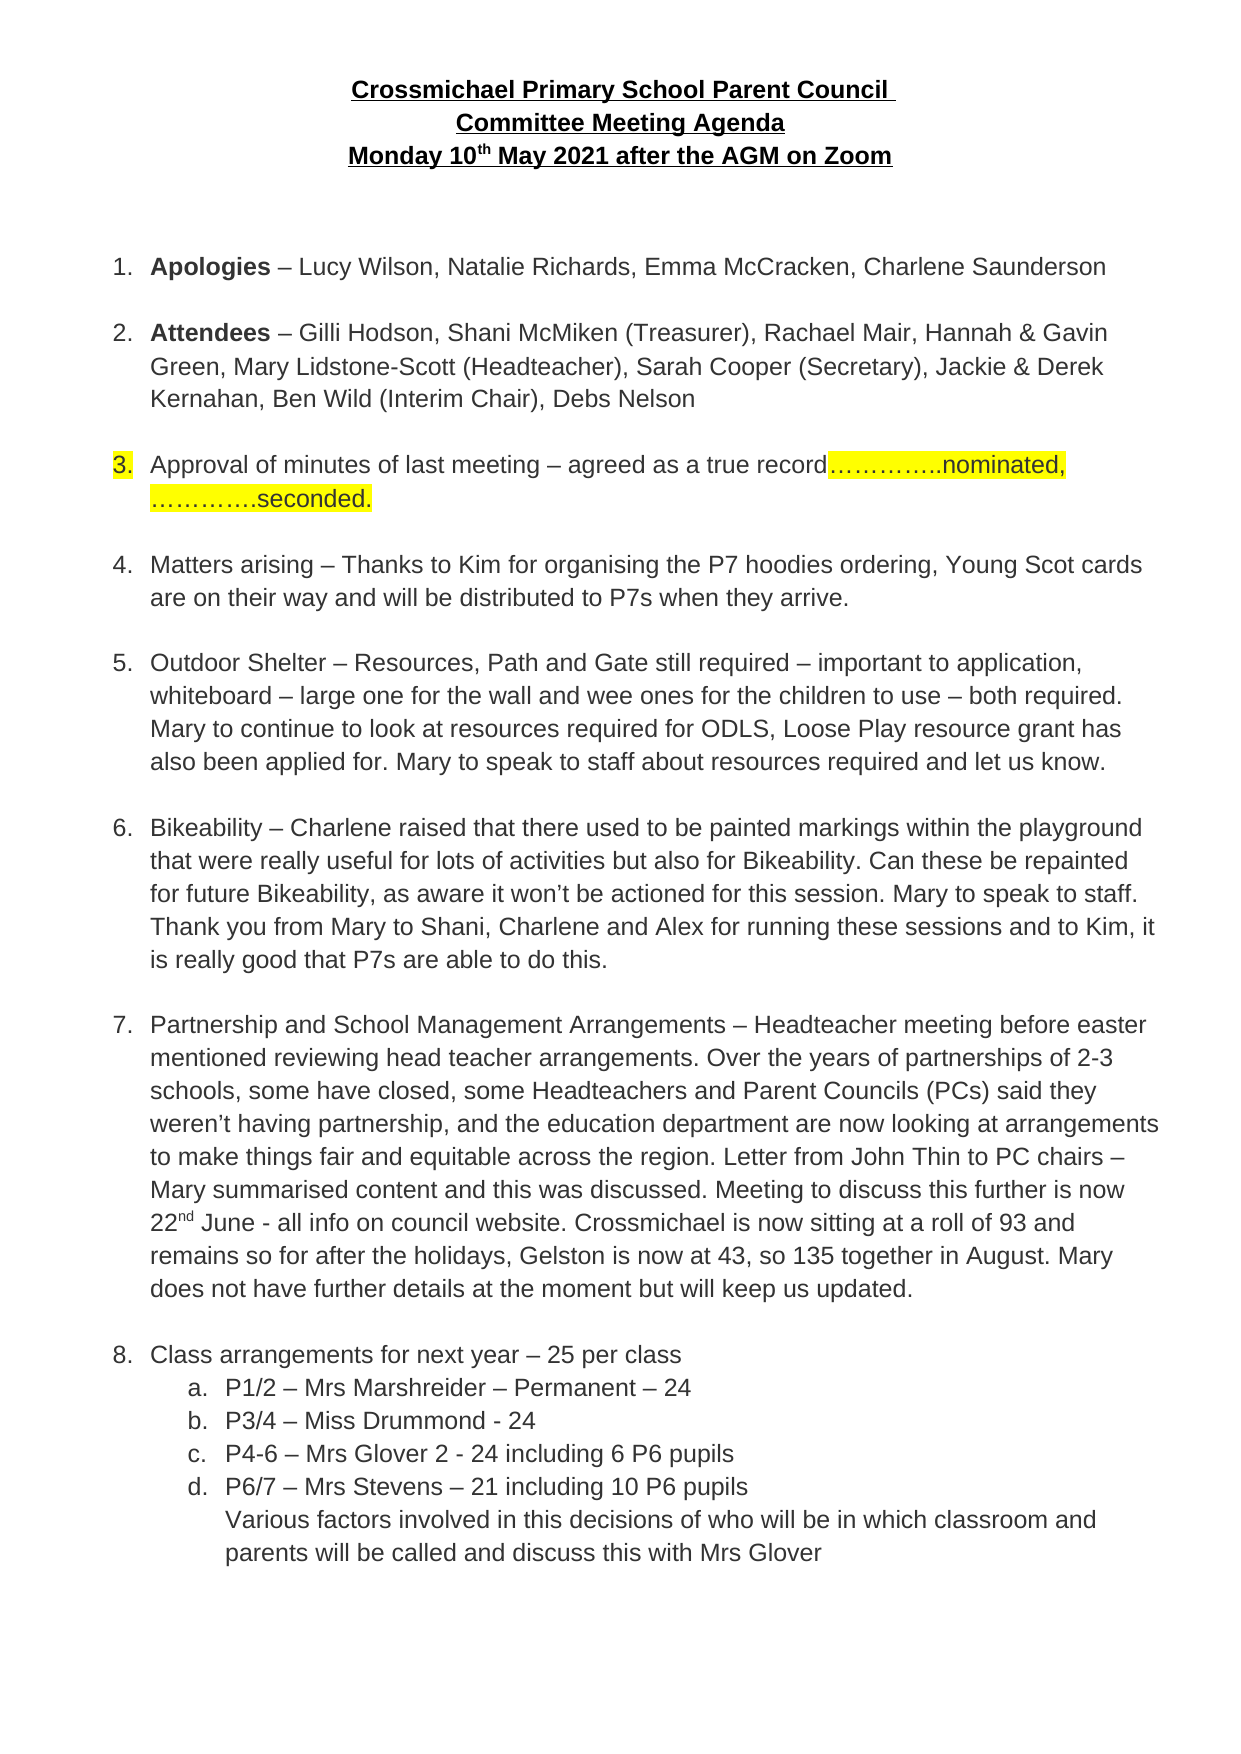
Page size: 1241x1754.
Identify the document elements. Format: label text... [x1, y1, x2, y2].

list P4-6 – Mrs Glover 2 - 24 including 6 P6 pupils [187, 1439, 1165, 1467]
list P3/4 – Miss Drummond - 24 [187, 1406, 1165, 1434]
list Apologies – Lucy Wilson, Natalie Richards, Emma McCracken, Charlene Saunderson [112, 252, 1165, 281]
text Monday 10th May 2021 after the AGM on Zoom [75, 141, 1165, 170]
list Attendees – Gilli Hodson, Shani McMiken (Treasurer), Rachael Mair, Hannah & Gavin Green, Mary Lidstone-Scott (Headteacher), Sarah Cooper (Secretary), Jackie & Derek Kernahan, Ben Wild (Interim Chair), Debs Nelson [112, 318, 1165, 413]
list P1/2 – Mrs Marshreider – Permanent – 24 [187, 1373, 1165, 1401]
list P6/7 – Mrs Stevens – 21 including 10 P6 pupils [187, 1472, 1165, 1500]
list Matters arising – Thanks to Kim for organising the P7 hoodies ordering, Young Scot cards are on their way and will be distributed to P7s when they arrive. [112, 549, 1165, 611]
list Partnership and School Management Arrangements – Headteacher meeting before easter mentioned reviewing head teacher arrangements. Over the years of partnerships of 2-3 schools, some have closed, some Headteachers and Parent Councils (PCs) said they weren’t having partnership, and the education department are now looking at arrangements to make things fair and equitable across the region. Letter from John Thin to PC chairs – Mary summarised content and this was discussed. Meeting to discuss this further is now 22nd June - all info on council website. Crossmichael is now sitting at a roll of 93 and remains so for after the holidays, Gelston is now at 43, so 135 together in August. Mary does not have further details at the moment but will keep us updated. [112, 1010, 1165, 1303]
text Committee Meeting Agenda [75, 108, 1165, 137]
list Outdoor Shelter – Resources, Path and Gate still required – important to application, whiteboard – large one for the wall and wee ones for the children to use – both required. Mary to continue to look at resources required for ODLS, Loose Play resource grant has also been applied for. Mary to speak to staff about resources required and let us know. [112, 648, 1165, 776]
text Crossmichael Primary School Parent Council [75, 75, 1165, 104]
list Class arrangements for next year – 25 per class [112, 1339, 1165, 1368]
list Various factors involved in this decisions of who will be in which classroom and parents will be called and discuss this with Mrs Glover [225, 1505, 1165, 1566]
list Approval of minutes of last meeting – agreed as a true record…………..nominated, ………….seconded. [112, 451, 1165, 512]
list Bikeability – Charlene raised that there used to be painted markings within the playground that were really useful for lots of activities but also for Bikeability. Can these be repainted for future Bikeability, as aware it won’t be actioned for this session. Mary to speak to staff. Thank you from Mary to Shani, Charlene and Alex for running these sessions and to Kim, it is really good that P7s are able to do this. [112, 813, 1165, 974]
